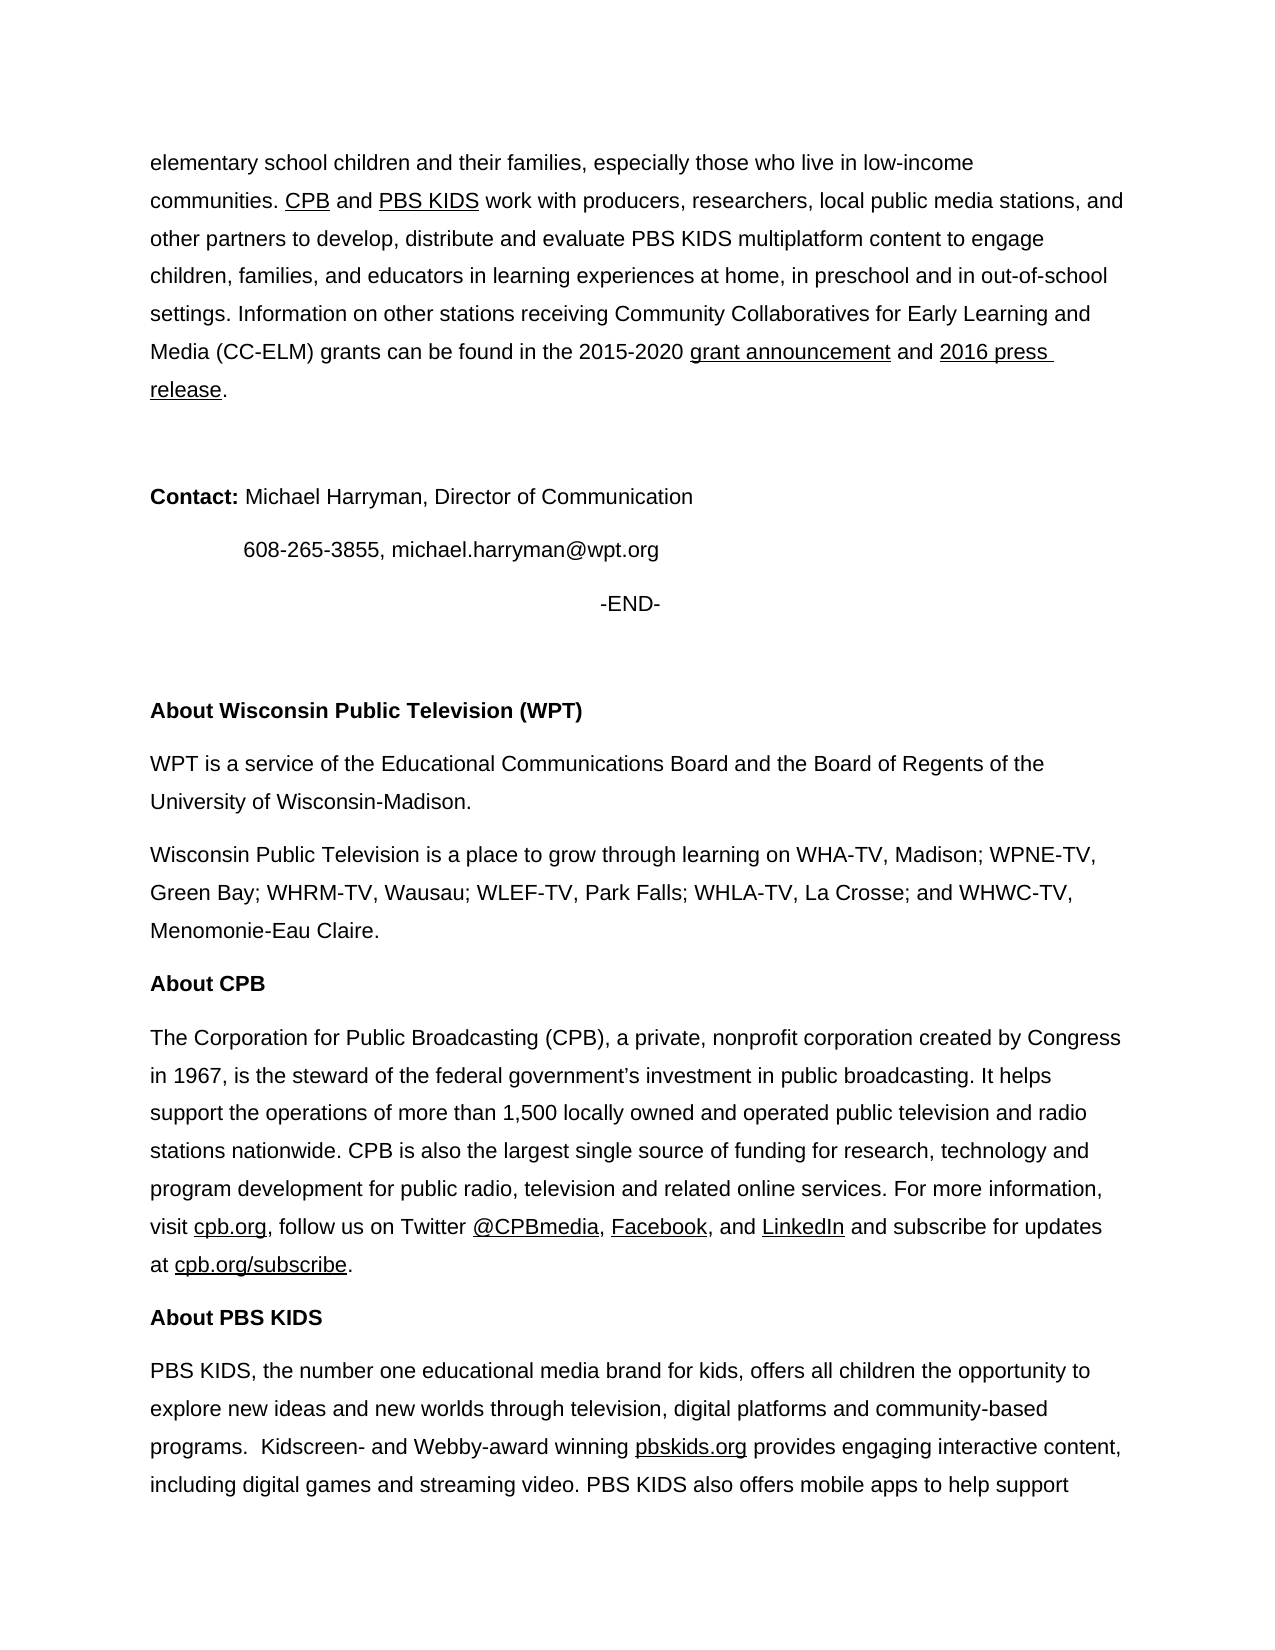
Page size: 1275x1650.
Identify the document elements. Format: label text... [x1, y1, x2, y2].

text About PBS KIDS [150, 1305, 1125, 1330]
text The Corporation for Public Broadcasting (CPB), a private, nonprofit corporation created by Congress in 1967, is the steward of the federal government’s investment in public broadcasting. It helps support the operations of more than 1,500 locally owned and operated public television and radio stations nationwide. CPB is also the largest single source of funding for research, technology and program development for public radio, television and related online services. For more information, visit cpb.org, follow us on Twitter @CPBmedia, Facebook, and LinkedIn and subscribe for updates at cpb.org/subscribe. [150, 1025, 1125, 1277]
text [150, 1358, 1125, 1497]
text About CPB [150, 971, 1125, 996]
text Wisconsin Public Television is a place to grow through learning on WHA-TV, Madison; WPNE-TV, Green Bay; WHRM-TV, Wausau; WLEF-TV, Park Falls; WHLA-TV, La Crosse; and WHWC-TV, Menomonie-Eau Claire. [150, 842, 1125, 943]
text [150, 150, 1125, 402]
text 608-265-3855, michael.harryman@wpt.org [225, 537, 1125, 562]
text About Wisconsin Public Television (WPT) [150, 697, 1125, 723]
text -END- [600, 591, 1125, 616]
text WPT is a service of the Educational Communications Board and the Board of Regents of the University of Wisconsin-Madison. [150, 751, 1125, 814]
text Contact: Michael Harryman, Director of Communication [150, 484, 1125, 509]
